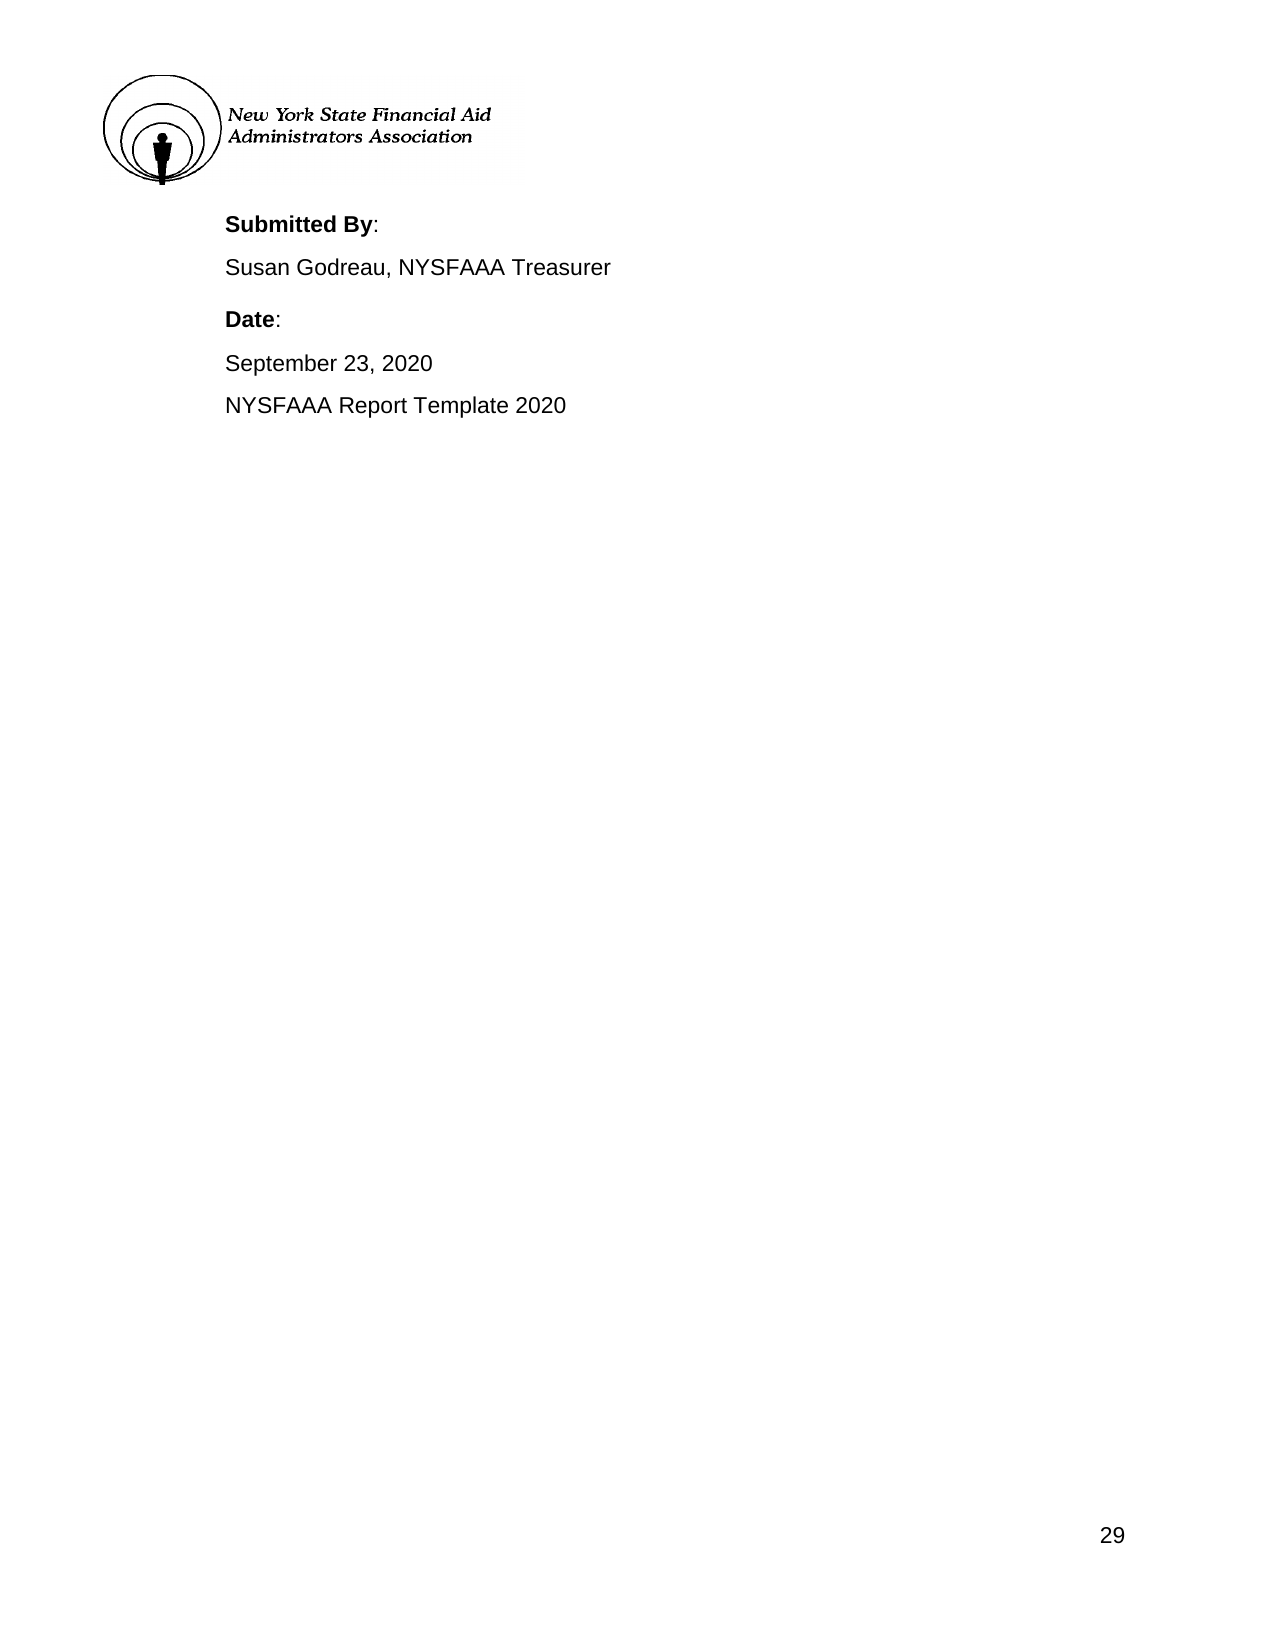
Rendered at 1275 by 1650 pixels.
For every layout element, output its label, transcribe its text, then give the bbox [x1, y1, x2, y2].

text Susan Godreau, NYSFAAA Treasurer [225, 254, 1125, 280]
text Submitted By: [225, 211, 1125, 237]
picture [103, 75, 525, 185]
text September 23, 2020 [225, 349, 1125, 376]
text NYSFAAA Report Template 2020 [225, 392, 1125, 419]
text Date: [225, 306, 1125, 333]
